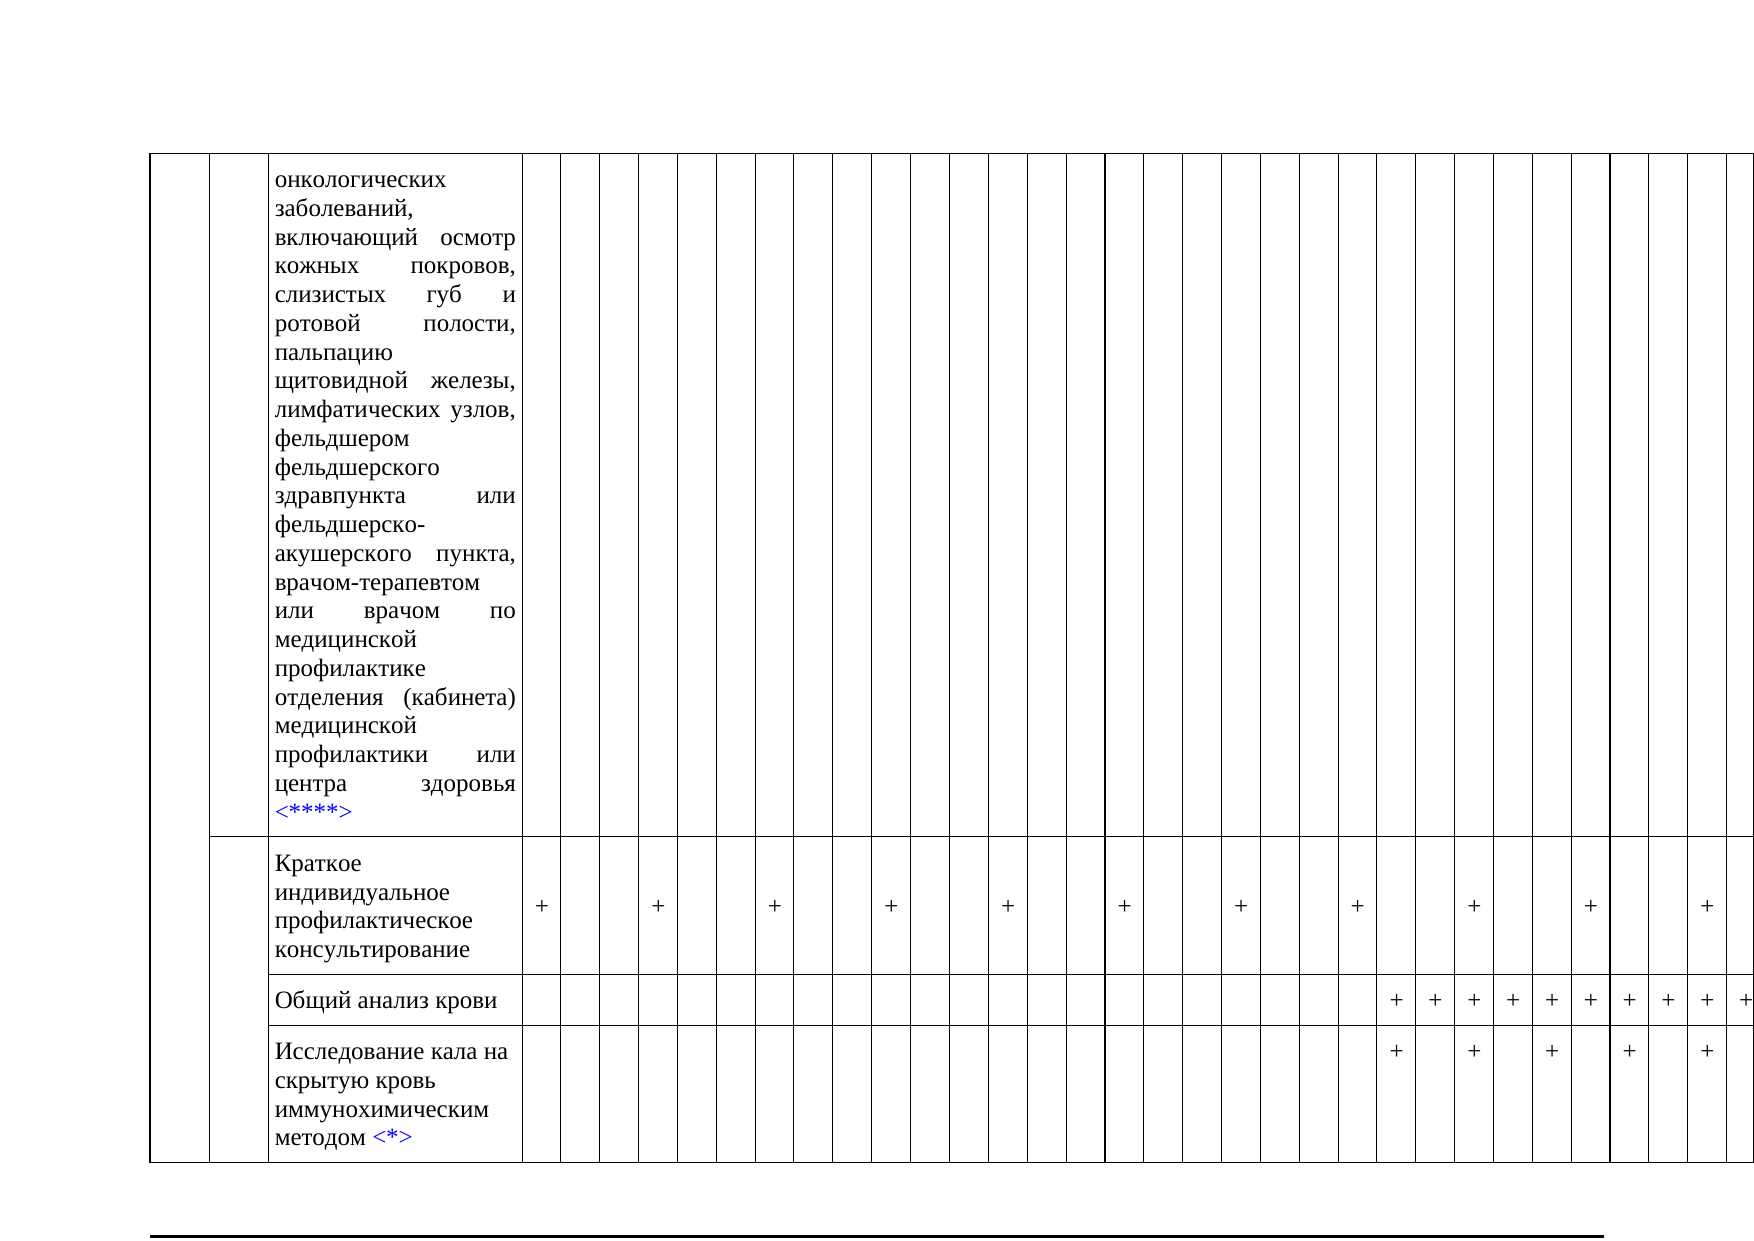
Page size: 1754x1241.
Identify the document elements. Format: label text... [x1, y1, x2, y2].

table_cell + [989, 837, 1027, 973]
table_cell [561, 975, 599, 1024]
table_cell [1261, 837, 1299, 973]
table_cell + [1611, 154, 1648, 836]
table_cell + [1183, 154, 1221, 836]
table_cell [1028, 975, 1066, 1024]
table_cell Общий анализ крови [269, 975, 522, 1024]
table_cell [872, 975, 910, 1024]
table_cell + [1494, 154, 1532, 836]
table_cell [756, 1026, 793, 1162]
table_cell [600, 975, 638, 1024]
table_cell [717, 837, 755, 973]
table_cell [561, 837, 599, 973]
table_cell + [756, 154, 793, 836]
table_cell + [1688, 1026, 1726, 1162]
table_cell + [1572, 837, 1609, 973]
table_cell + [1688, 154, 1726, 836]
table_cell [911, 837, 949, 973]
table_cell [523, 1026, 560, 1162]
table_cell [1028, 1026, 1066, 1162]
table_cell + [1377, 154, 1415, 836]
table_cell [717, 1026, 755, 1162]
table_cell [1649, 1026, 1687, 1162]
table_cell [1494, 1026, 1532, 1162]
table_cell + [911, 154, 949, 836]
table_cell [950, 1026, 988, 1162]
table_cell + [1533, 1026, 1571, 1162]
table_cell [1416, 1026, 1454, 1162]
table_cell + [1727, 975, 1753, 1024]
table_cell [1183, 837, 1221, 973]
table_cell [561, 1026, 599, 1162]
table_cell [269, 154, 522, 836]
table_cell [989, 975, 1027, 1024]
table_cell + [1455, 975, 1493, 1024]
table_cell + [639, 154, 677, 836]
table_cell [1572, 1026, 1609, 1162]
table_cell + [1688, 837, 1726, 973]
table_cell [950, 975, 988, 1024]
table_cell [678, 975, 716, 1024]
table_cell + [1416, 975, 1454, 1024]
table_cell + [1377, 1026, 1415, 1162]
table_cell + [1300, 154, 1338, 836]
table_cell [1300, 1026, 1338, 1162]
table_cell + [1572, 154, 1609, 836]
table_cell [1067, 1026, 1104, 1162]
table_cell Исследование кала на скрытую кровь иммунохимическим методом <*> [269, 1026, 522, 1162]
table_cell + [1222, 837, 1260, 973]
table_cell [1144, 975, 1182, 1024]
table_cell [950, 837, 988, 973]
table_cell [1533, 837, 1571, 973]
table_cell + [1028, 154, 1066, 836]
table_cell [833, 837, 871, 973]
table_cell + [1339, 837, 1376, 973]
table_cell [794, 837, 832, 973]
table_cell [639, 975, 677, 1024]
table_cell + [1649, 975, 1687, 1024]
table_cell [1183, 975, 1221, 1024]
table_cell [1144, 1026, 1182, 1162]
table_cell + [1144, 154, 1182, 836]
table_cell [1649, 837, 1687, 973]
table_cell [717, 975, 755, 1024]
table_cell + [639, 837, 677, 973]
table_cell + [989, 154, 1027, 836]
table_cell [1727, 1026, 1753, 1162]
table_cell + [1455, 1026, 1493, 1162]
table_cell + [1455, 154, 1493, 836]
table_cell + [1533, 975, 1571, 1024]
table_cell + [1416, 154, 1454, 836]
table_cell [678, 837, 716, 973]
table_cell [1028, 837, 1066, 973]
table_cell + [1533, 154, 1571, 836]
table_cell + [1377, 975, 1415, 1024]
table_cell + [872, 837, 910, 973]
table_cell [1611, 837, 1648, 973]
table_cell + [523, 837, 560, 973]
table_cell [523, 975, 560, 1024]
table_cell [1261, 1026, 1299, 1162]
table_cell [833, 1026, 871, 1162]
table_cell [1183, 1026, 1221, 1162]
table_cell [1416, 837, 1454, 973]
table_cell + [1649, 154, 1687, 836]
table_cell + [872, 154, 910, 836]
table_cell + [1727, 154, 1753, 836]
table_cell [833, 975, 871, 1024]
table_cell + [1106, 154, 1143, 836]
table_cell + [717, 154, 755, 836]
table_cell [1261, 975, 1299, 1024]
table_cell [678, 1026, 716, 1162]
table_cell [1339, 1026, 1376, 1162]
table_cell [1106, 1026, 1143, 1162]
table_cell + [1572, 975, 1609, 1024]
table_cell [756, 975, 793, 1024]
table_cell + [756, 837, 793, 973]
table_cell + [1688, 975, 1726, 1024]
table_cell [1067, 837, 1104, 973]
table_cell [1300, 975, 1338, 1024]
table_cell [1300, 837, 1338, 973]
table_cell [639, 1026, 677, 1162]
table_cell + [1067, 154, 1104, 836]
table_cell + [678, 154, 716, 836]
table_cell + [1106, 837, 1143, 973]
table_cell Краткое индивидуальное профилактическое консультирование [269, 837, 522, 973]
table_cell [989, 1026, 1027, 1162]
table_cell + [600, 154, 638, 836]
table_cell + [1261, 154, 1299, 836]
table_cell [1106, 975, 1143, 1024]
table_cell + [1611, 975, 1648, 1024]
table_cell + [794, 154, 832, 836]
table_cell [210, 837, 268, 1162]
table_cell [1144, 837, 1182, 973]
table_cell [1494, 837, 1532, 973]
table_cell + [1611, 1026, 1648, 1162]
table_cell [794, 1026, 832, 1162]
table_cell [151, 836, 209, 1162]
table_cell + [523, 154, 560, 836]
table_cell [911, 975, 949, 1024]
table_cell [1222, 975, 1260, 1024]
table_cell + [1455, 837, 1493, 973]
table_cell [794, 975, 832, 1024]
table_cell + [1339, 154, 1376, 836]
table_cell + [950, 154, 988, 836]
table_cell [600, 1026, 638, 1162]
table_cell [1067, 975, 1104, 1024]
table_cell [600, 837, 638, 973]
table_cell [1727, 837, 1753, 973]
table_cell [1222, 1026, 1260, 1162]
table_cell [872, 1026, 910, 1162]
table_cell + [1494, 975, 1532, 1024]
table_cell [1339, 975, 1376, 1024]
table_cell + [1222, 154, 1260, 836]
table_cell [1377, 837, 1415, 973]
table_cell [911, 1026, 949, 1162]
table_cell + [833, 154, 871, 836]
table_cell + [561, 154, 599, 836]
